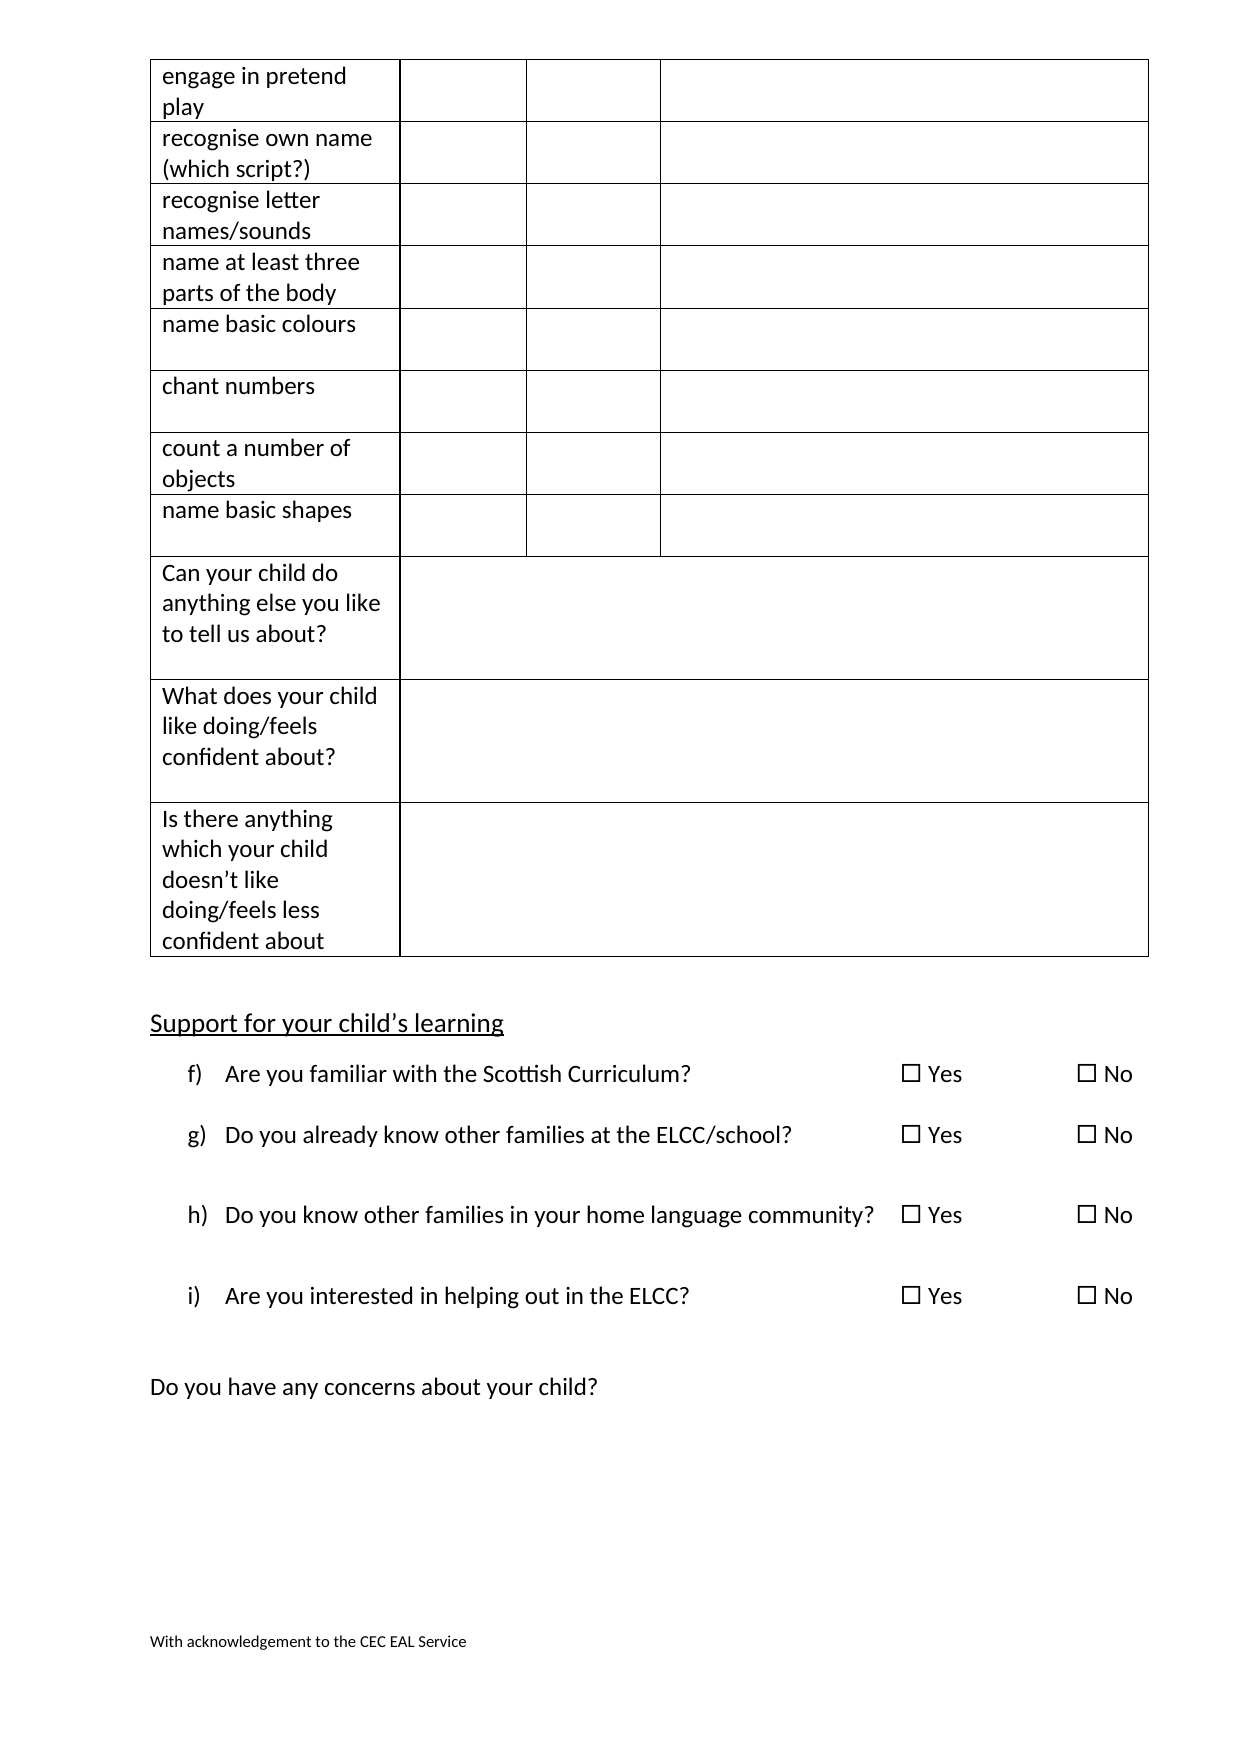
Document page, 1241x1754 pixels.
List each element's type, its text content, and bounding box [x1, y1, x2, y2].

list Are you interested in helping out in the ELCC? Yes No [187, 1280, 1149, 1310]
table_cell [661, 495, 1148, 556]
table_cell name at least three parts of the body [151, 246, 399, 307]
list Do you know other families in your home language community? Yes No [187, 1200, 1149, 1230]
table_cell [401, 495, 526, 556]
table_cell [661, 371, 1148, 432]
table_cell [527, 433, 660, 494]
table_cell [401, 433, 526, 494]
table_cell [661, 122, 1148, 183]
table_cell [401, 122, 526, 183]
list Are you familiar with the Scottish Curriculum? Yes No [187, 1058, 1149, 1089]
table_cell [661, 246, 1148, 307]
table_cell [401, 803, 1148, 956]
table_cell engage in pretend play [151, 60, 399, 121]
table_cell [661, 433, 1148, 494]
table_cell [527, 371, 660, 432]
table_cell [401, 309, 526, 369]
table_cell [661, 60, 1148, 121]
table_cell name basic shapes [151, 495, 399, 556]
table_cell [401, 371, 526, 432]
table_cell chant numbers [151, 371, 399, 432]
table_cell [527, 495, 660, 556]
list Do you already know other families at the ELCC/school? Yes No [187, 1119, 1149, 1150]
table_cell What does your child like doing/feels confident about? [151, 680, 399, 802]
table_cell Is there anything which your child doesn’t like doing/feels less confident about [151, 803, 399, 956]
table_cell [527, 60, 660, 121]
table_cell [401, 60, 526, 121]
table_cell count a number of objects [151, 433, 399, 494]
text Support for your child’s learning [150, 1006, 1149, 1039]
table_cell [401, 246, 526, 307]
table_cell recognise letter names/sounds [151, 184, 399, 245]
table_cell name basic colours [151, 309, 399, 369]
table_cell [401, 184, 526, 245]
table_cell [527, 309, 660, 369]
table_cell Can your child do anything else you like to tell us about? [151, 557, 399, 679]
text Do you have any concerns about your child? [150, 1371, 1149, 1402]
table_cell [527, 184, 660, 245]
table_cell [527, 122, 660, 183]
table_cell recognise own name (which script?) [151, 122, 399, 183]
table_cell [661, 184, 1148, 245]
table_cell [661, 309, 1148, 369]
table_cell [401, 680, 1148, 802]
table_cell [401, 557, 1148, 679]
table_cell [527, 246, 660, 307]
